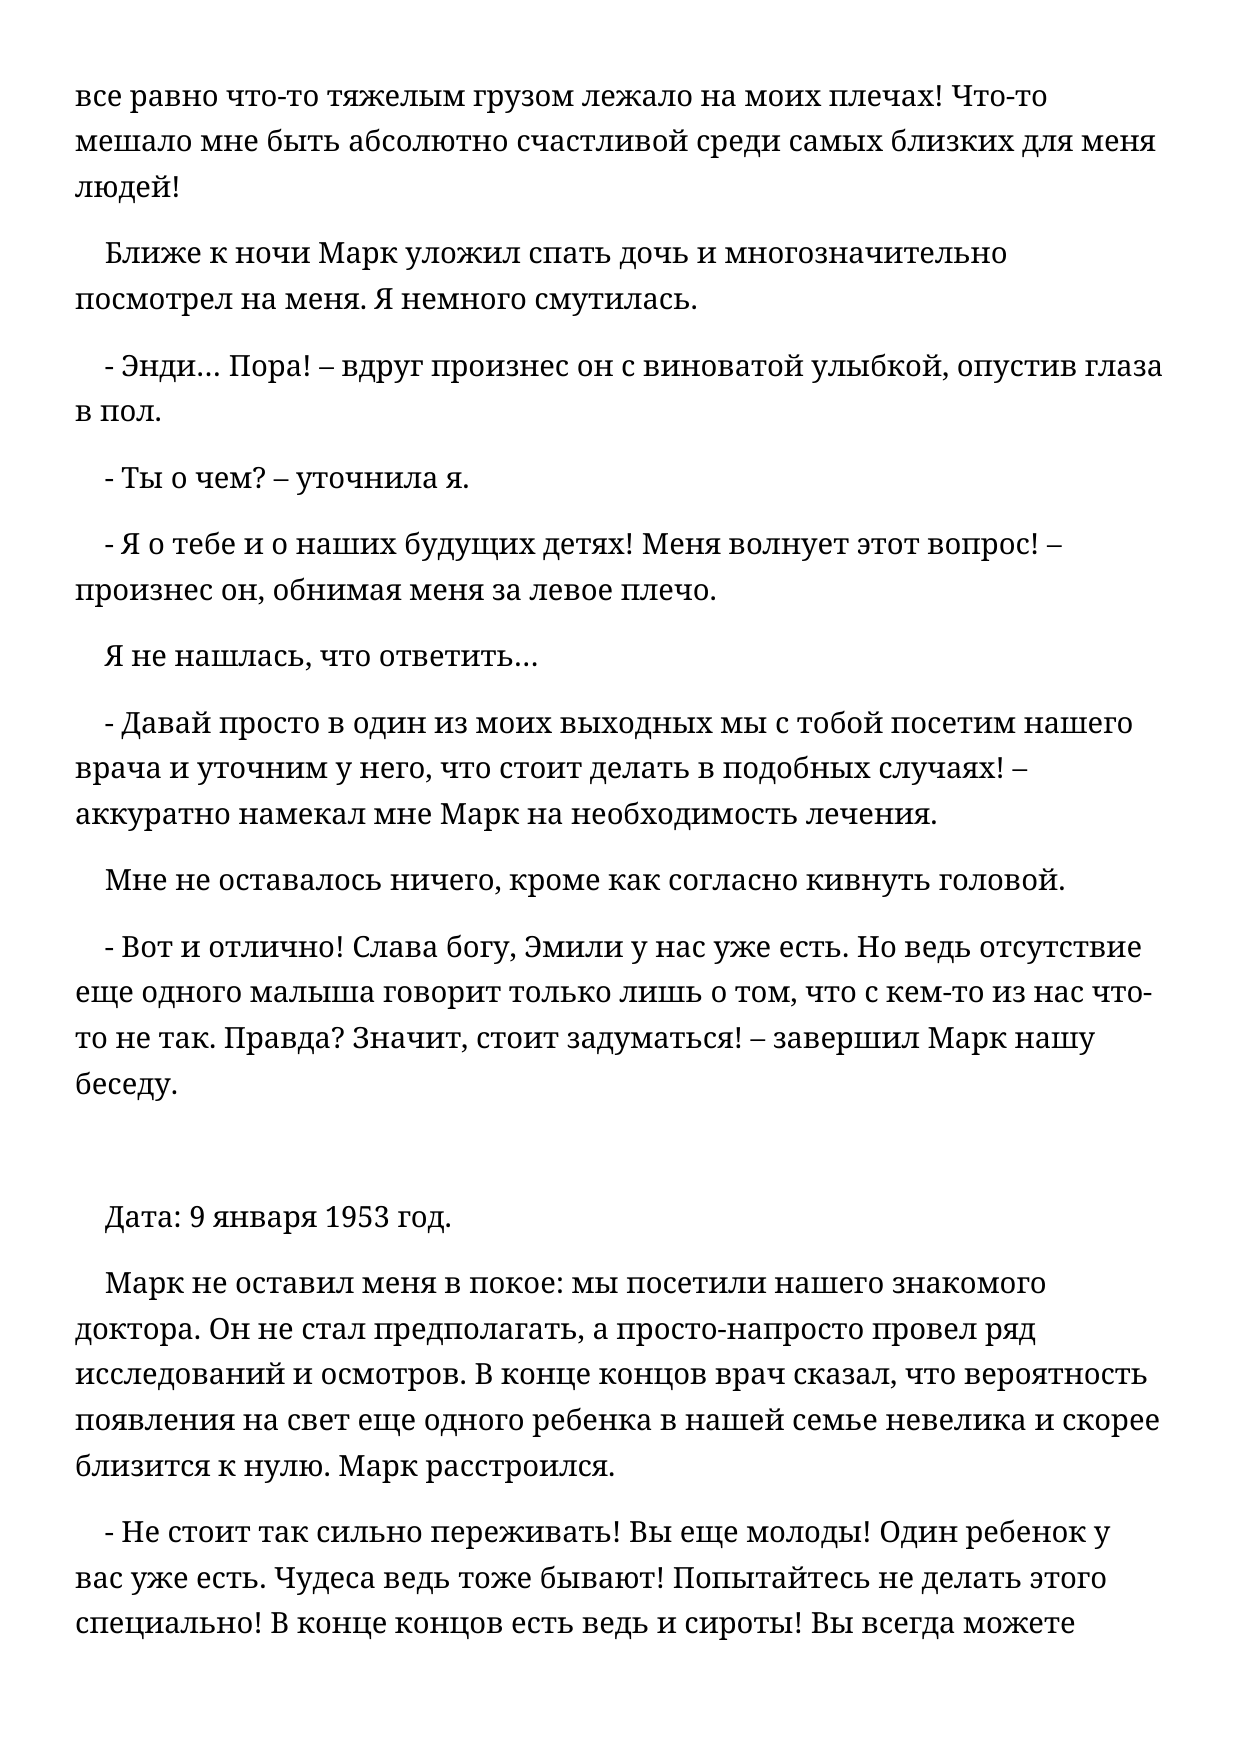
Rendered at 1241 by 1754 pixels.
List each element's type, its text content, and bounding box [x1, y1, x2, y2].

text Ближе к ночи Марк уложил спать дочь и многозначительно посмотрел на меня. Я немного смутилась. [75, 233, 1165, 318]
text - Давай просто в один из моих выходных мы с тобой посетим нашего врача и уточним у него, что стоит делать в подобных случаях! – аккуратно намекал мне Марк на необходимость лечения. [75, 702, 1165, 833]
text Мне не оставалось ничего, кроме как согласно кивнуть головой. [75, 859, 1165, 899]
text - Вот и отлично! Слава богу, Эмили у нас уже есть. Но ведь отсутствие еще одного малыша говорит только лишь о том, что с кем-то из нас что-то не так. Правда? Значит, стоит задуматься! – завершил Марк нашу беседу. [75, 926, 1165, 1103]
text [75, 1511, 1165, 1642]
text Марк не оставил меня в покое: мы посетили нашего знакомого доктора. Он не стал предполагать, а просто-напросто провел ряд исследований и осмотров. В конце концов врач сказал, что вероятность появления на свет еще одного ребенка в нашей семье невелика и скорее близится к нулю. Марк расстроился. [75, 1262, 1165, 1484]
text - Энди… Пора! – вдруг произнес он с виноватой улыбкой, опустив глаза в пол. [75, 345, 1165, 430]
text - Я о тебе и о наших будущих детях! Меня волнует этот вопрос! – произнес он, обнимая меня за левое плечо. [75, 523, 1165, 609]
text Я не нашлась, что ответить… [75, 635, 1165, 675]
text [75, 75, 1165, 206]
text Дата: 9 января 1953 год. [75, 1196, 1165, 1236]
text - Ты о чем? – уточнила я. [75, 457, 1165, 497]
